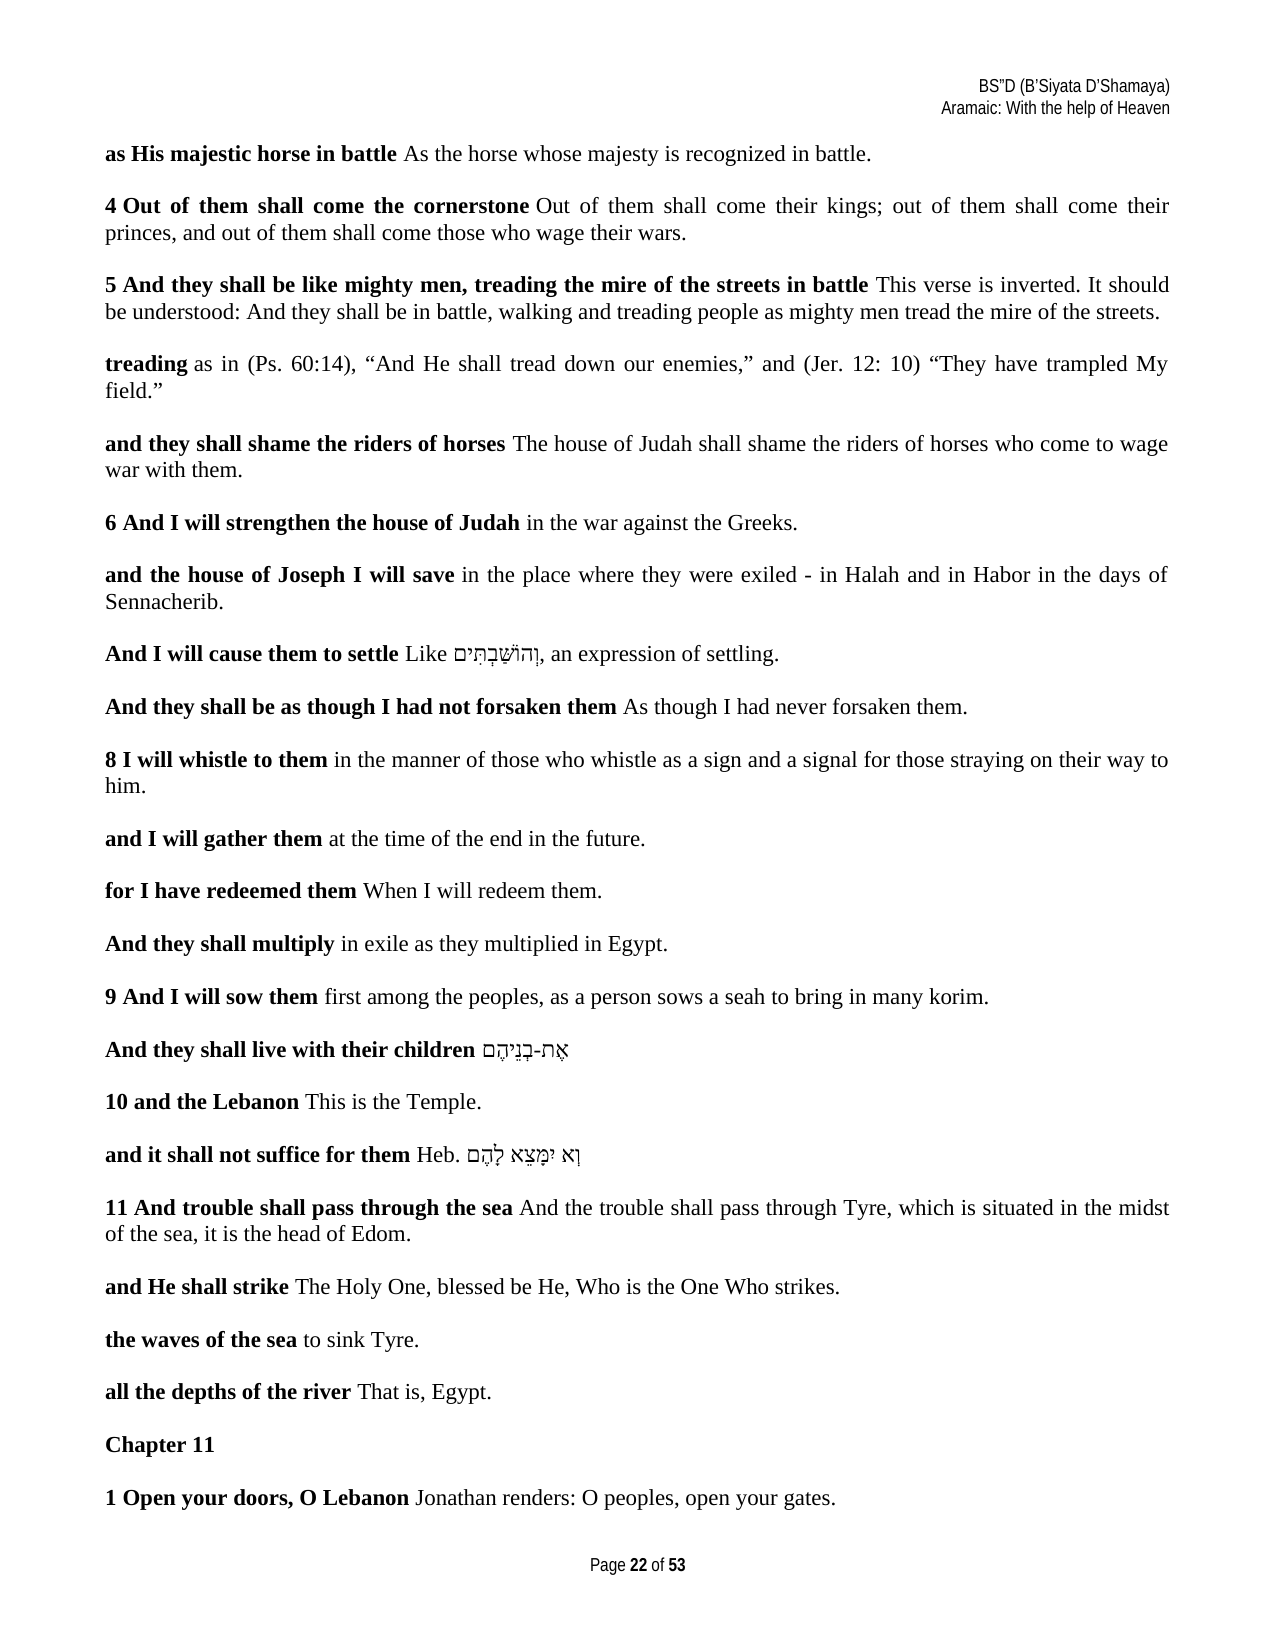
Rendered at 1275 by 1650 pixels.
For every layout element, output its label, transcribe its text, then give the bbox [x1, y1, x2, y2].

text for I have redeemed them When I will redeem them. [105, 878, 1170, 904]
text and they shall shame the riders of horses The house of Judah shall shame the riders of horses who come to wage war with them. [105, 429, 1170, 482]
text And I will cause them to settle Like וְהוֹשַּׁבְתִּים, an expression of settling. [105, 640, 1170, 667]
text and the house of Joseph I will save in the place where they were exiled - in Halah and in Habor in the days of Sennacherib. [105, 561, 1170, 614]
text 11 And trouble shall pass through the sea And the trouble shall pass through Tyre, which is situated in the midst of the sea, it is the head of Edom. [105, 1194, 1170, 1247]
text as His majestic horse in battle As the horse whose majesty is recognized in battle. [105, 140, 1170, 166]
text treading as in (Ps. 60:14), “And He shall tread down our enemies,” and (Jer. 12: 10) “They have trampled My field.” [105, 351, 1170, 403]
text And they shall multiply in exile as they multiplied in Egypt. [105, 930, 1170, 957]
text And they shall be as though I had not forsaken them As though I had never forsaken them. [105, 693, 1170, 719]
text and He shall strike The Holy One, blessed be He, Who is the One Who strikes. [105, 1273, 1170, 1299]
text and it shall not suffice for them Heb. וְא יִמָּצֵא לָהֶם [105, 1141, 1170, 1167]
text the waves of the sea to sink Tyre. [105, 1326, 1170, 1352]
text 9 And I will sow them first among the peoples, as a person sows a seah to bring in many korim. [105, 983, 1170, 1009]
text and I will gather them at the time of the end in the future. [105, 825, 1170, 851]
text Chapter 11 [105, 1431, 1170, 1457]
text 5 And they shall be like mighty men, treading the mire of the streets in battle This verse is inverted. It should be understood: And they shall be in battle, walking and treading people as mighty men tread the mire of the streets. [105, 271, 1170, 324]
text And they shall live with their children אֶת-בְנֵיהֶם [105, 1036, 1170, 1062]
text 1 Open your doors, O Lebanon Jonathan renders: O peoples, open your gates. [105, 1484, 1170, 1510]
text 6 And I will strengthen the house of Judah in the war against the Greeks. [105, 509, 1170, 535]
text 10 and the Lebanon This is the Temple. [105, 1088, 1170, 1115]
text all the depths of the river That is, Egypt. [105, 1378, 1170, 1405]
text 4 Out of them shall come the cornerstone Out of them shall come their kings; out of them shall come their princes, and out of them shall come those who wage their wars. [105, 192, 1170, 245]
text 8 I will whistle to them in the manner of those who whistle as a sign and a signal for those straying on their way to him. [105, 746, 1170, 798]
